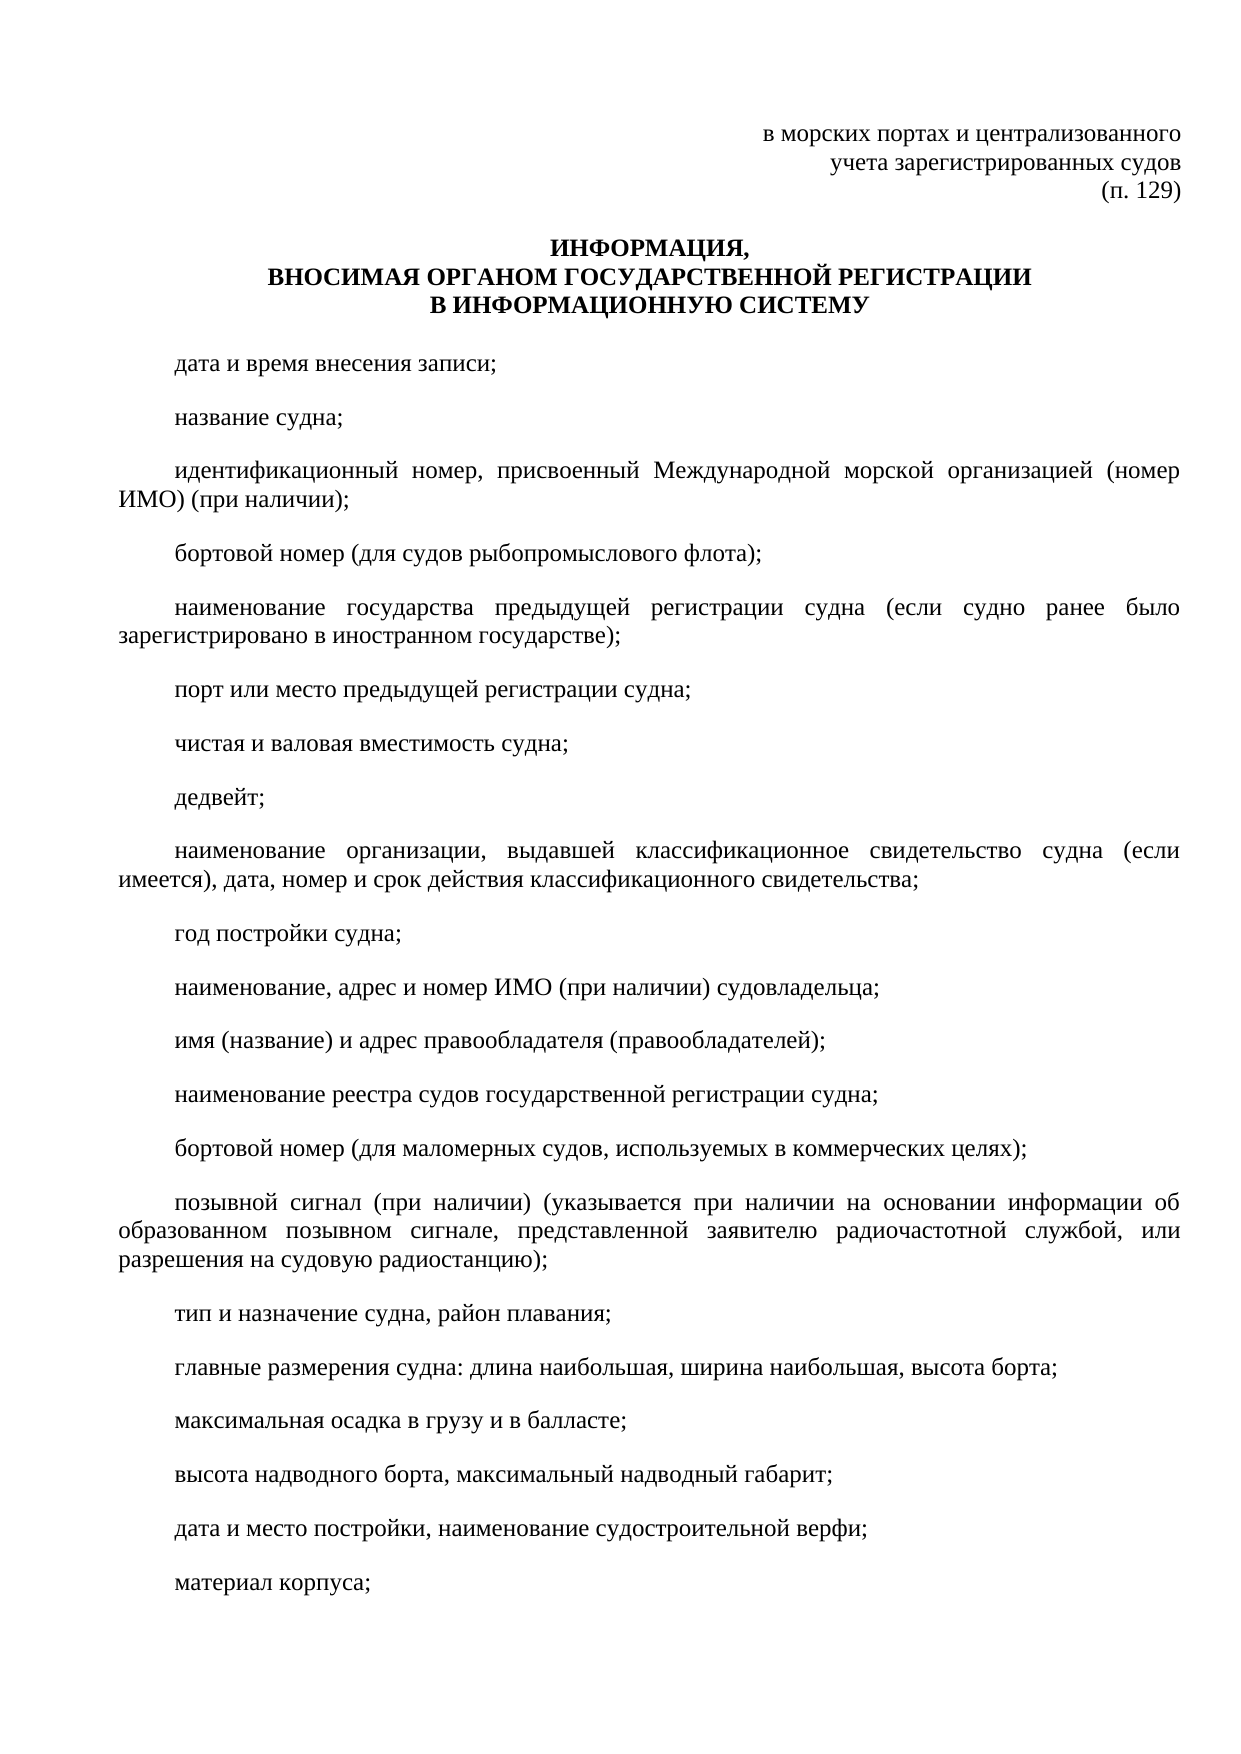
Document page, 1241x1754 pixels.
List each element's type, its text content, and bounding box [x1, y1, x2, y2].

text учета зарегистрированных судов [118, 147, 1181, 176]
text бортовой номер (для маломерных судов, используемых в коммерческих целях); [118, 1133, 1181, 1162]
text наименование государства предыдущей регистрации судна (если судно ранее было зарегистрировано в иностранном государстве); [118, 592, 1181, 649]
text позывной сигнал (при наличии) (указывается при наличии на основании информации об образованном позывном сигнале, представленной заявителю радиочастотной службой, или разрешения на судовую радиостанцию); [118, 1187, 1181, 1273]
title ВНОСИМАЯ ОРГАНОМ ГОСУДАРСТВЕННОЙ РЕГИСТРАЦИИ [118, 262, 1181, 291]
text наименование организации, выдавшей классификационное свидетельство судна (если имеется), дата, номер и срок действия классификационного свидетельства; [118, 836, 1181, 893]
text дата и время внесения записи; [118, 348, 1181, 377]
text идентификационный номер, присвоенный Международной морской организацией (номер ИМО) (при наличии); [118, 456, 1181, 513]
text (п. 129) [118, 176, 1181, 204]
text наименование реестра судов государственной регистрации судна; [118, 1079, 1181, 1108]
text чистая и валовая вместимость судна; [118, 728, 1181, 757]
text порт или место предыдущей регистрации судна; [118, 674, 1181, 703]
text имя (название) и адрес правообладателя (правообладателей); [118, 1026, 1181, 1054]
text название судна; [118, 402, 1181, 431]
text дата и место постройки, наименование судостроительной верфи; [118, 1513, 1181, 1542]
text в морских портах и централизованного [118, 118, 1181, 147]
text максимальная осадка в грузу и в балласте; [118, 1406, 1181, 1434]
text бортовой номер (для судов рыбопромыслового флота); [118, 538, 1181, 567]
text тип и назначение судна, район плавания; [118, 1298, 1181, 1327]
text материал корпуса; [118, 1567, 1181, 1596]
text главные размерения судна: длина наибольшая, ширина наибольшая, высота борта; [118, 1352, 1181, 1381]
title В ИНФОРМАЦИОННУЮ СИСТЕМУ [118, 291, 1181, 319]
text год постройки судна; [118, 918, 1181, 947]
text высота надводного борта, максимальный надводный габарит; [118, 1459, 1181, 1488]
text дедвейт; [118, 782, 1181, 811]
title ИНФОРМАЦИЯ, [118, 233, 1181, 262]
text наименование, адрес и номер ИМО (при наличии) судовладельца; [118, 972, 1181, 1001]
